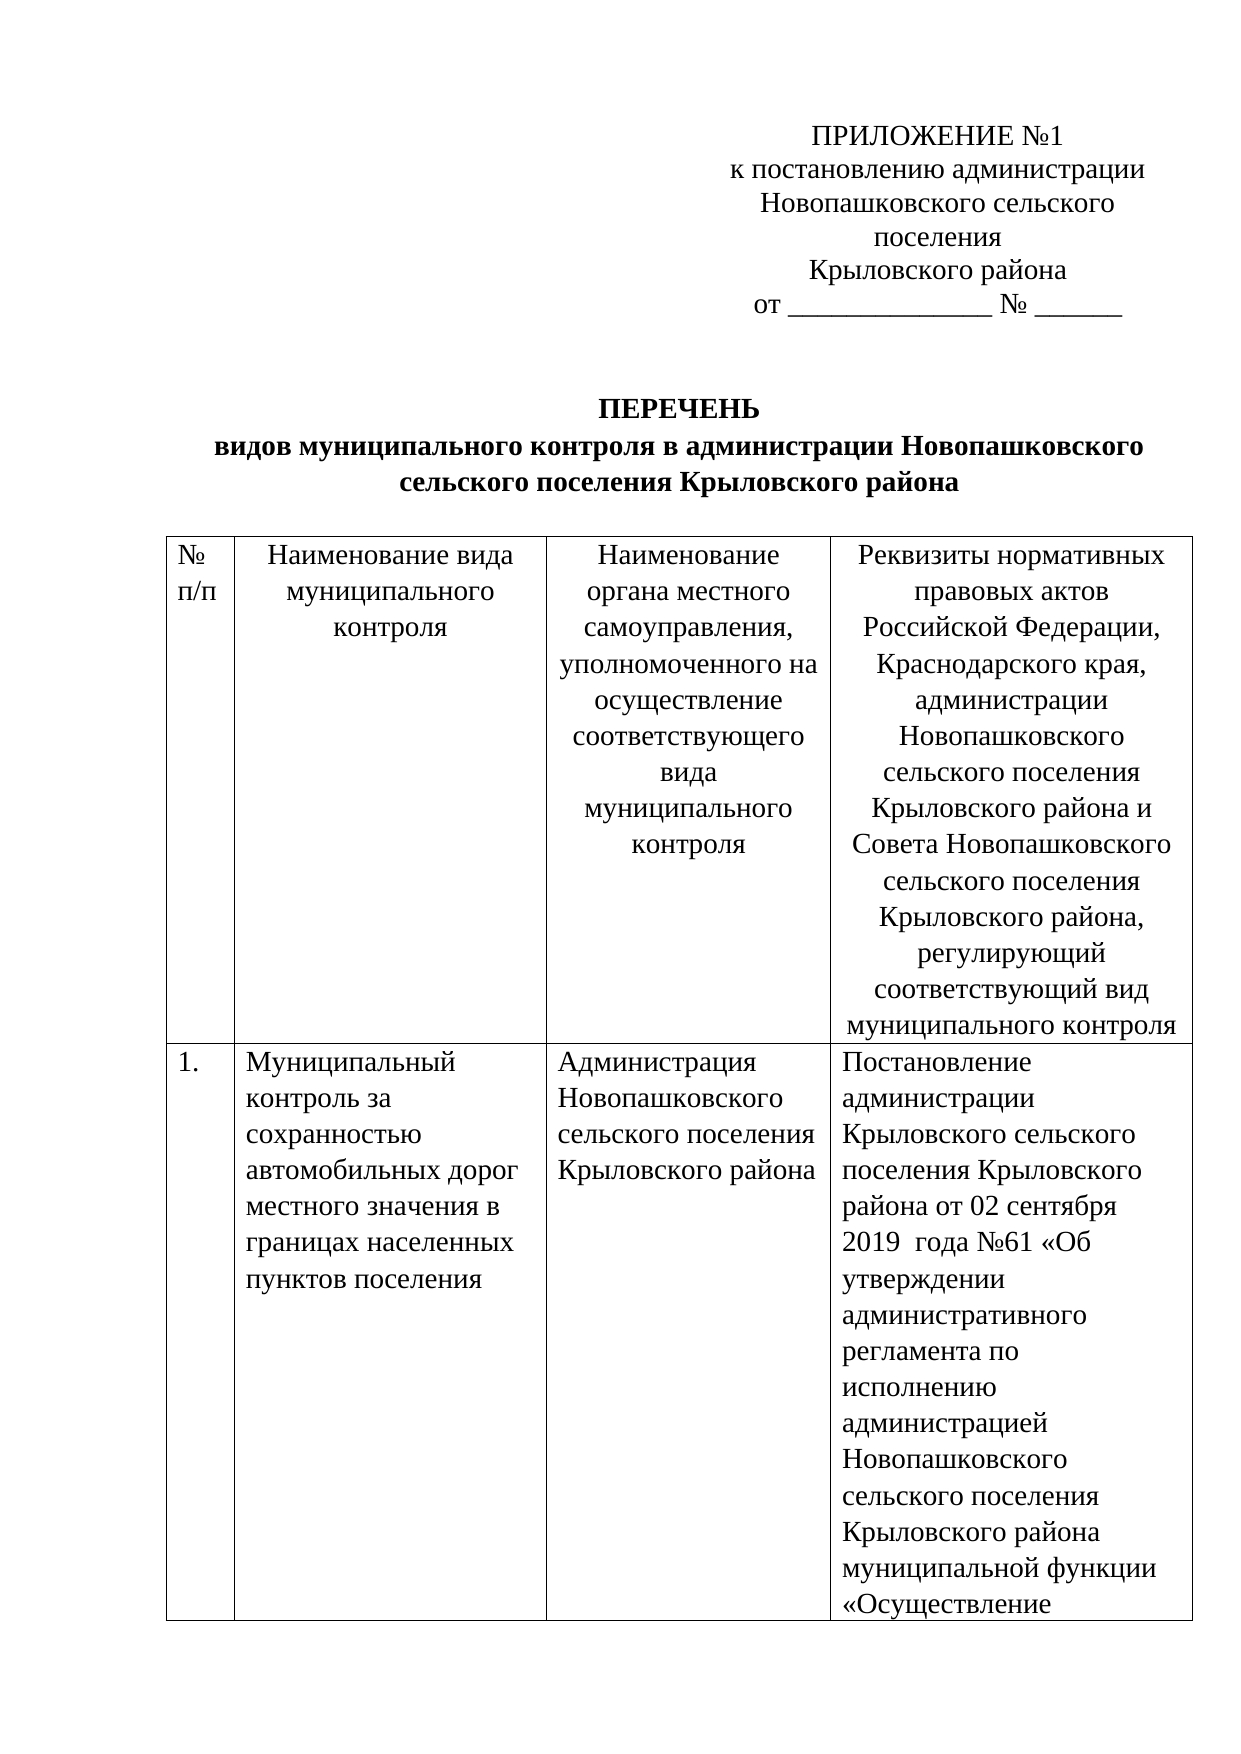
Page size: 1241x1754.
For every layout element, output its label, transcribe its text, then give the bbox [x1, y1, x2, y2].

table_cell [547, 1044, 830, 1619]
text Новопашковского сельского поселения [694, 185, 1181, 252]
table_header Наименование вида муниципального контроля [235, 537, 546, 1043]
table_header Наименование органа местного самоуправления, уполномоченного на осуществление соответствующего вида муниципального контроля [547, 537, 830, 1043]
text видов муниципального контроля в администрации Новопашковского сельского поселения Крыловского района [177, 428, 1181, 497]
table_cell 1. [167, 1044, 234, 1619]
text от ______________ № ______ [694, 286, 1181, 319]
text ПРИЛОЖЕНИЕ №1 [694, 118, 1181, 152]
text к постановлению администрации [694, 152, 1181, 185]
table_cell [235, 1044, 546, 1619]
text ПЕРЕЧЕНЬ [177, 392, 1181, 425]
table_header Реквизиты нормативных правовых актов Российской Федерации, Краснодарского края, администрации Новопашковского сельского поселения Крыловского района и Совета Новопашковского сельского поселения Крыловского района, регулирующий соответствующий вид муниципального контроля [831, 537, 1192, 1043]
text Крыловского района [694, 252, 1181, 286]
table_header № п/п [167, 537, 234, 1043]
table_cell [831, 1044, 1192, 1619]
